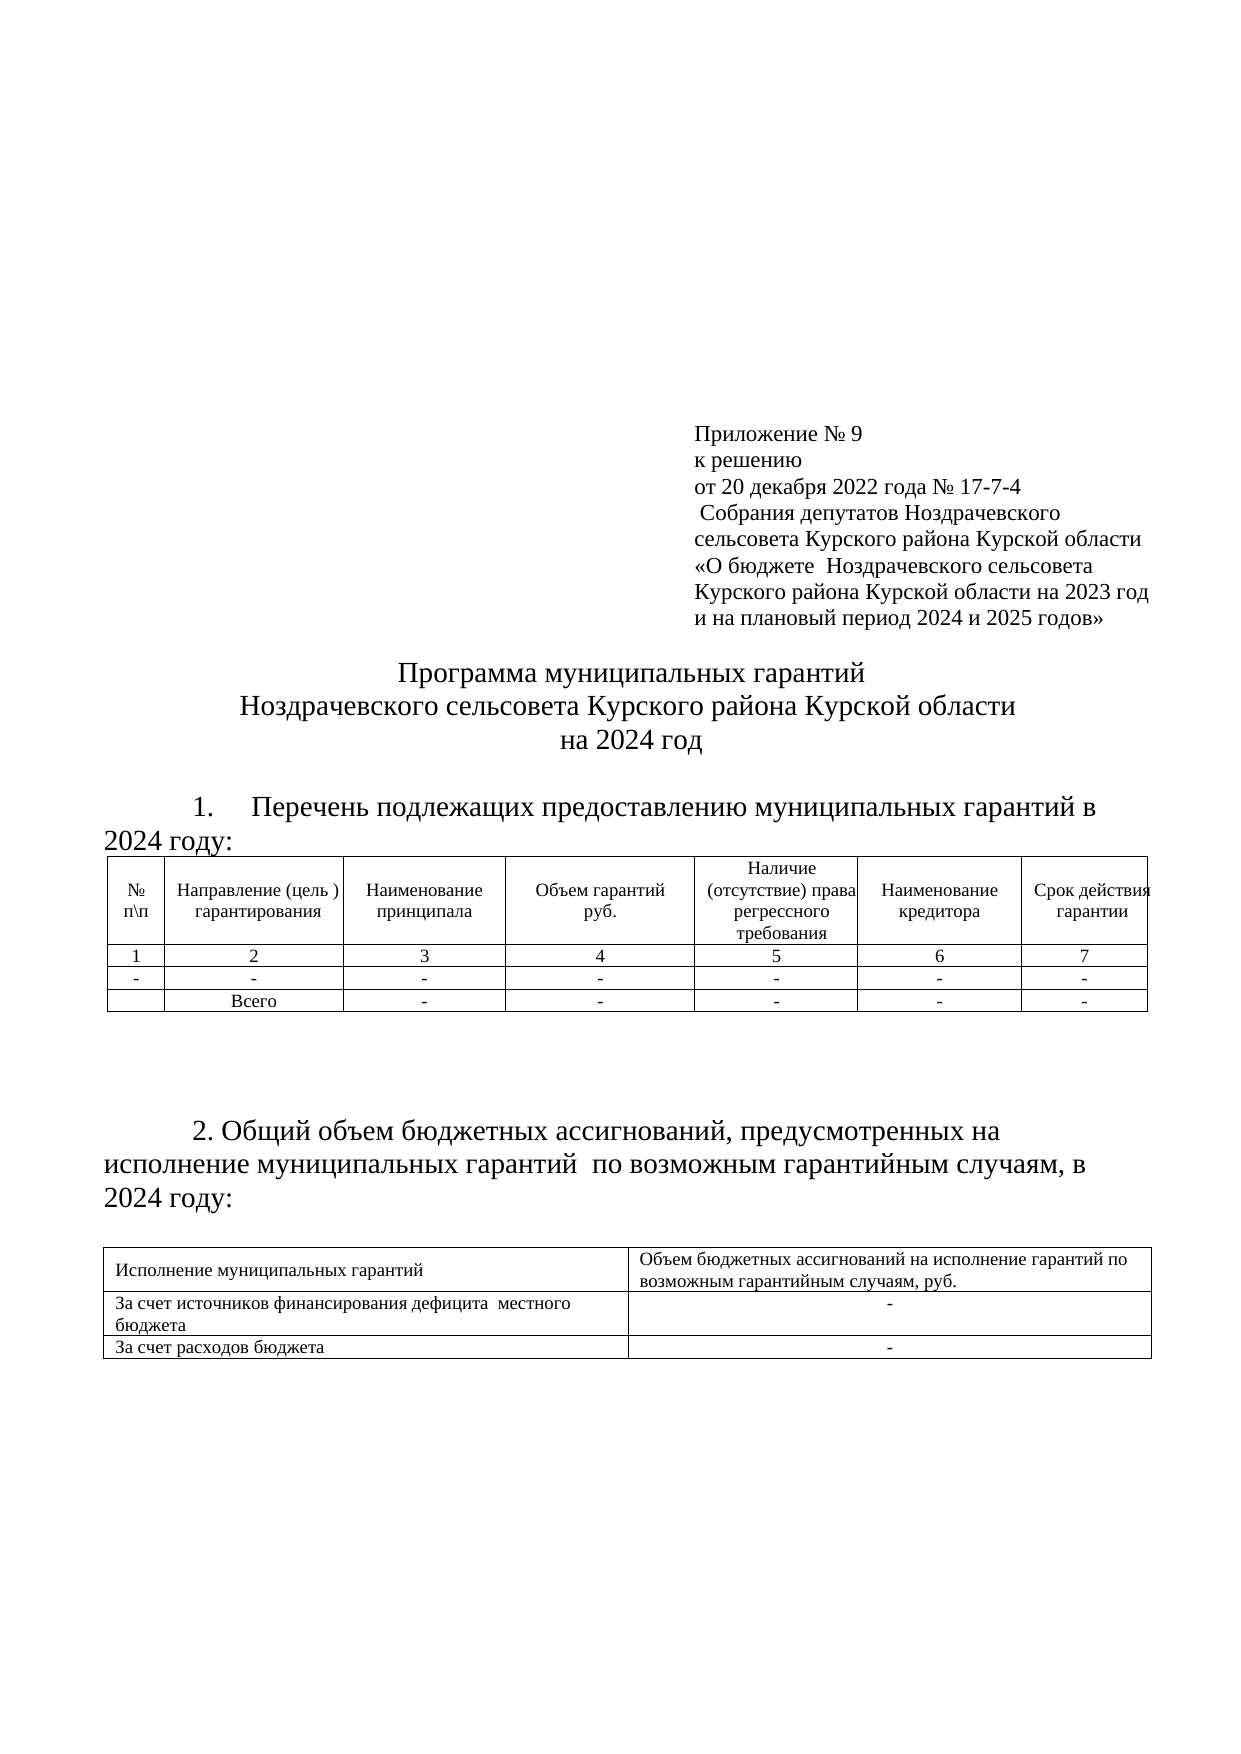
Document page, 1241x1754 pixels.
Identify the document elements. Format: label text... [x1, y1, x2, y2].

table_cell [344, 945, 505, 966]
text Программа муниципальных гарантий [103, 655, 1152, 688]
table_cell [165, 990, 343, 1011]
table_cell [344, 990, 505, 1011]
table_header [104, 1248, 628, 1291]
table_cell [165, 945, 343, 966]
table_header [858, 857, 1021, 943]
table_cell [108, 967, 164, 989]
text на 2024 год [103, 722, 1152, 756]
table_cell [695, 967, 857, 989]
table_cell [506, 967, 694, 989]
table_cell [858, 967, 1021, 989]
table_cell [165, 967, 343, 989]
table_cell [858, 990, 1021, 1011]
text «О бюджете Ноздрачевского сельсовета [694, 552, 1152, 578]
text Приложение № 9 [694, 420, 1152, 446]
list Перечень подлежащих предоставлению муниципальных гарантий в 2024 году: [103, 789, 1152, 856]
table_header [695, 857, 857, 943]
text Курского района Курской области на 2023 год и на плановый период 2024 и 2025 годов» [694, 578, 1152, 631]
text от 20 декабря 2022 года № 17-7-4 [694, 473, 1204, 499]
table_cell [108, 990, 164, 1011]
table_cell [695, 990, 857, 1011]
text Собрания депутатов Ноздрачевского сельсовета Курского района Курской области [694, 499, 1152, 552]
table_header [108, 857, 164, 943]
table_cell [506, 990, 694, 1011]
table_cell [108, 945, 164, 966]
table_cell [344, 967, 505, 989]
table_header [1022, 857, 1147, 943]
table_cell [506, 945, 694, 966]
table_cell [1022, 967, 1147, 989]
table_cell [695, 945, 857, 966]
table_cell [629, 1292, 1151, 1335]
text к решению [694, 446, 1152, 473]
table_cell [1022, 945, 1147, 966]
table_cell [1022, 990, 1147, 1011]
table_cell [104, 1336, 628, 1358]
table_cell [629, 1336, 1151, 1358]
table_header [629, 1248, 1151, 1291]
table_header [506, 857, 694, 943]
list 2. Общий объем бюджетных ассигнований, предусмотренных на исполнение муниципальных гарантий по возможным гарантийным случаям, в 2024 году: [103, 1113, 1152, 1213]
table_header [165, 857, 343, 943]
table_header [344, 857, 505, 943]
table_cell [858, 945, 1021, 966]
text Ноздрачевского сельсовета Курского района Курской области [103, 688, 1152, 722]
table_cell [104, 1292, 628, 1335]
